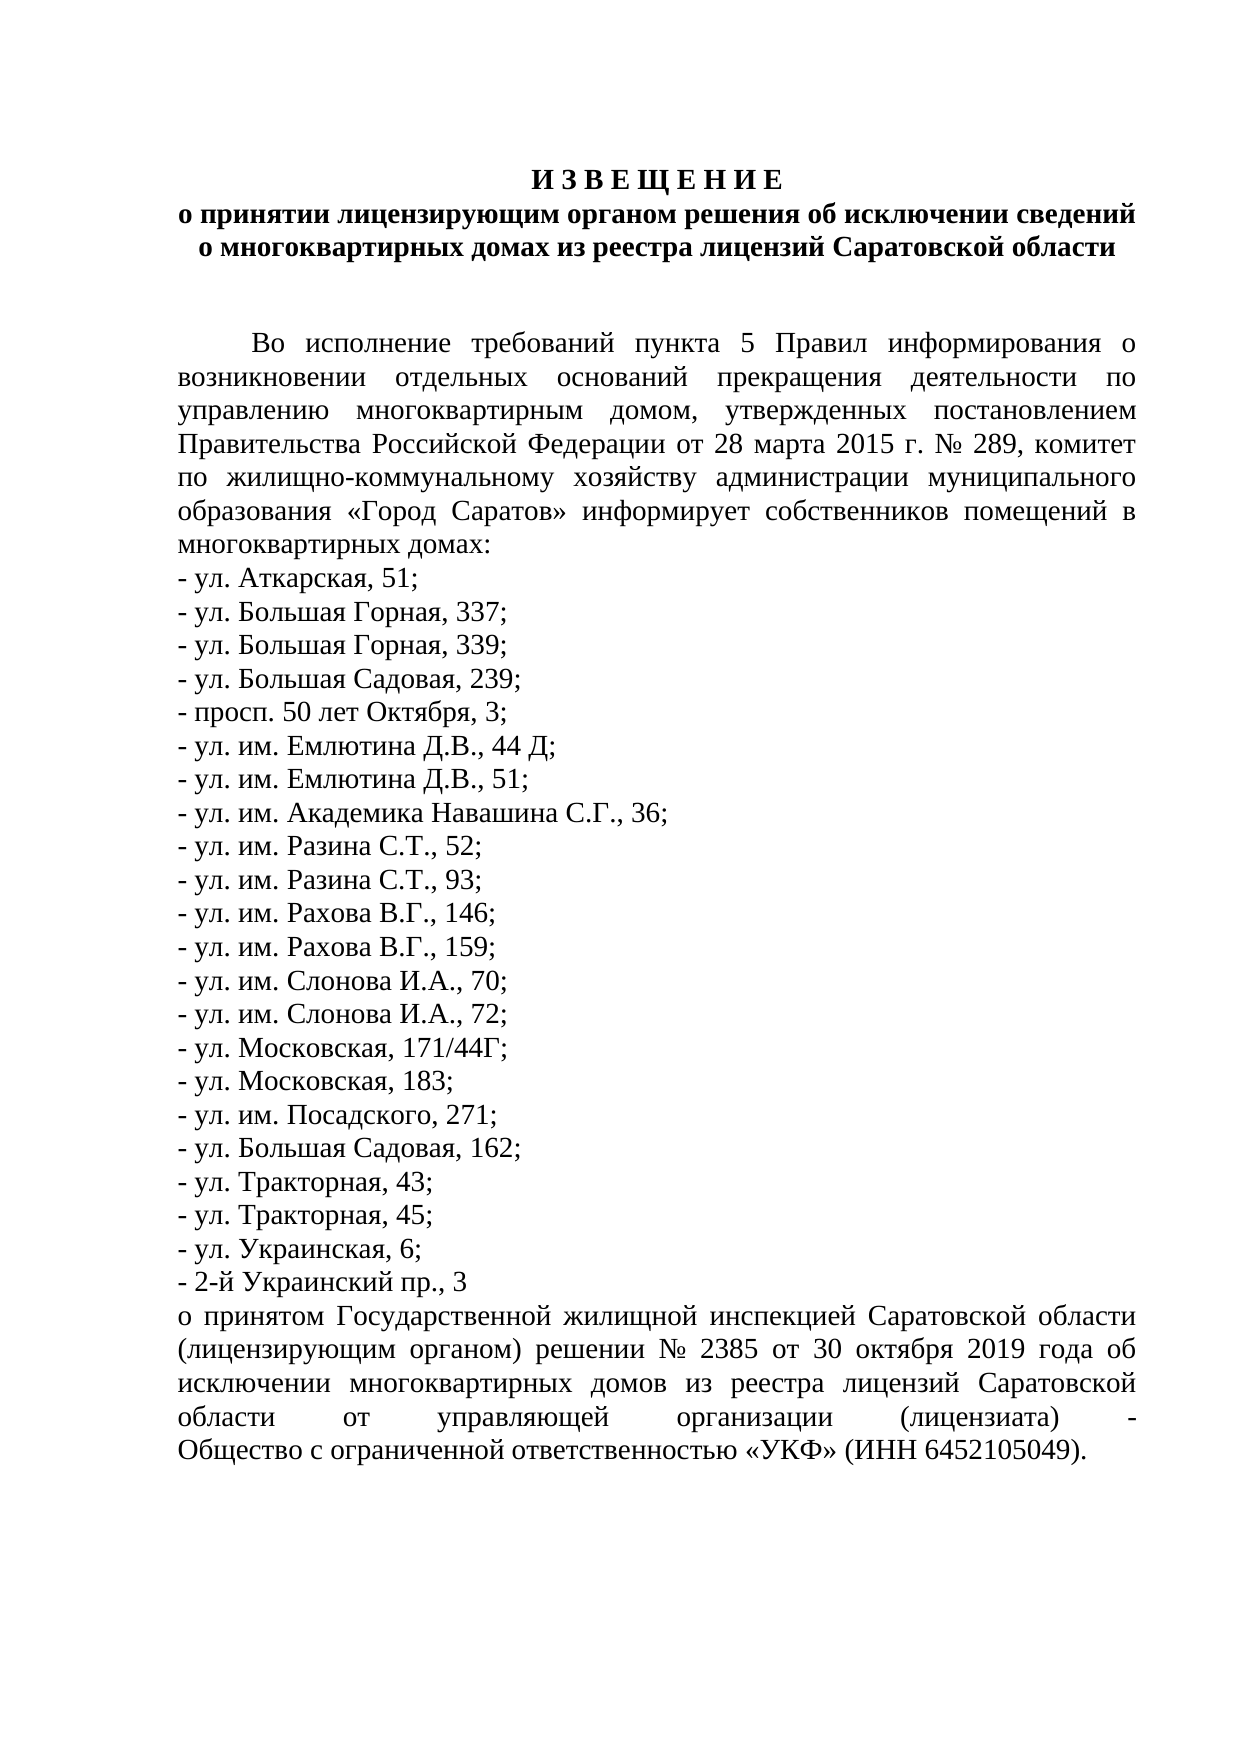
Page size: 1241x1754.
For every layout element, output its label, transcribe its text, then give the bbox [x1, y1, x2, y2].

text о принятии лицензирующим органом решения об исключении сведений о многоквартирных домах из реестра лицензий Саратовской области [177, 196, 1137, 263]
text - ул. Московская, 183; [177, 1063, 1137, 1097]
text И З В Е Щ Е Н И Е [177, 162, 1137, 196]
text - ул. Московская, 171/44Г; [177, 1030, 1137, 1063]
text - ул. им. Емлютина Д.В., 44 Д; [177, 728, 1137, 761]
text - ул. Большая Горная, 337; [177, 594, 1137, 627]
text - ул. Большая Садовая, 162; [177, 1130, 1137, 1164]
text - ул. им. Слонова И.А., 70; [177, 963, 1137, 996]
text о принятом Государственной жилищной инспекцией Саратовской области (лицензирующим органом) решении № 2385 от 30 октября 2019 года об исключении многоквартирных домов из реестра лицензий Саратовской области от управляющей организации (лицензиата) - Общество с ограниченной ответственностью «УКФ» (ИНН 6452105049). [177, 1298, 1137, 1466]
text - ул. им. Разина С.Т., 52; [177, 828, 1137, 862]
text - ул. им. Рахова В.Г., 146; [177, 896, 1137, 929]
text - ул. им. Разина С.Т., 93; [177, 862, 1137, 896]
text - ул. им. Рахова В.Г., 159; [177, 929, 1137, 963]
text - ул. Большая Садовая, 239; [177, 661, 1137, 694]
text - ул. им. Посадского, 271; [177, 1097, 1137, 1130]
text - ул. им. Слонова И.А., 72; [177, 996, 1137, 1030]
text - ул. Тракторная, 43; [177, 1164, 1137, 1197]
text - ул. им. Академика Навашина С.Г., 36; [177, 795, 1137, 828]
text - 2-й Украинский пр., 3 [177, 1264, 1137, 1298]
text - ул. Украинская, 6; [177, 1231, 1137, 1264]
text - ул. им. Емлютина Д.В., 51; [177, 761, 1137, 795]
text - ул. Большая Горная, 339; [177, 627, 1137, 661]
text - просп. 50 лет Октября, 3; [177, 694, 1137, 728]
text Во исполнение требований пункта 5 Правил информирования о возникновении отдельных оснований прекращения деятельности по управлению многоквартирным домом, утвержденных постановлением Правительства Российской Федерации от 28 марта 2015 г. № 289, комитет по жилищно-коммунальному хозяйству администрации муниципального образования «Город Саратов» информирует собственников помещений в многоквартирных домах: [177, 325, 1137, 560]
text - ул. Аткарская, 51; [177, 560, 1137, 594]
text - ул. Тракторная, 45; [177, 1197, 1137, 1231]
